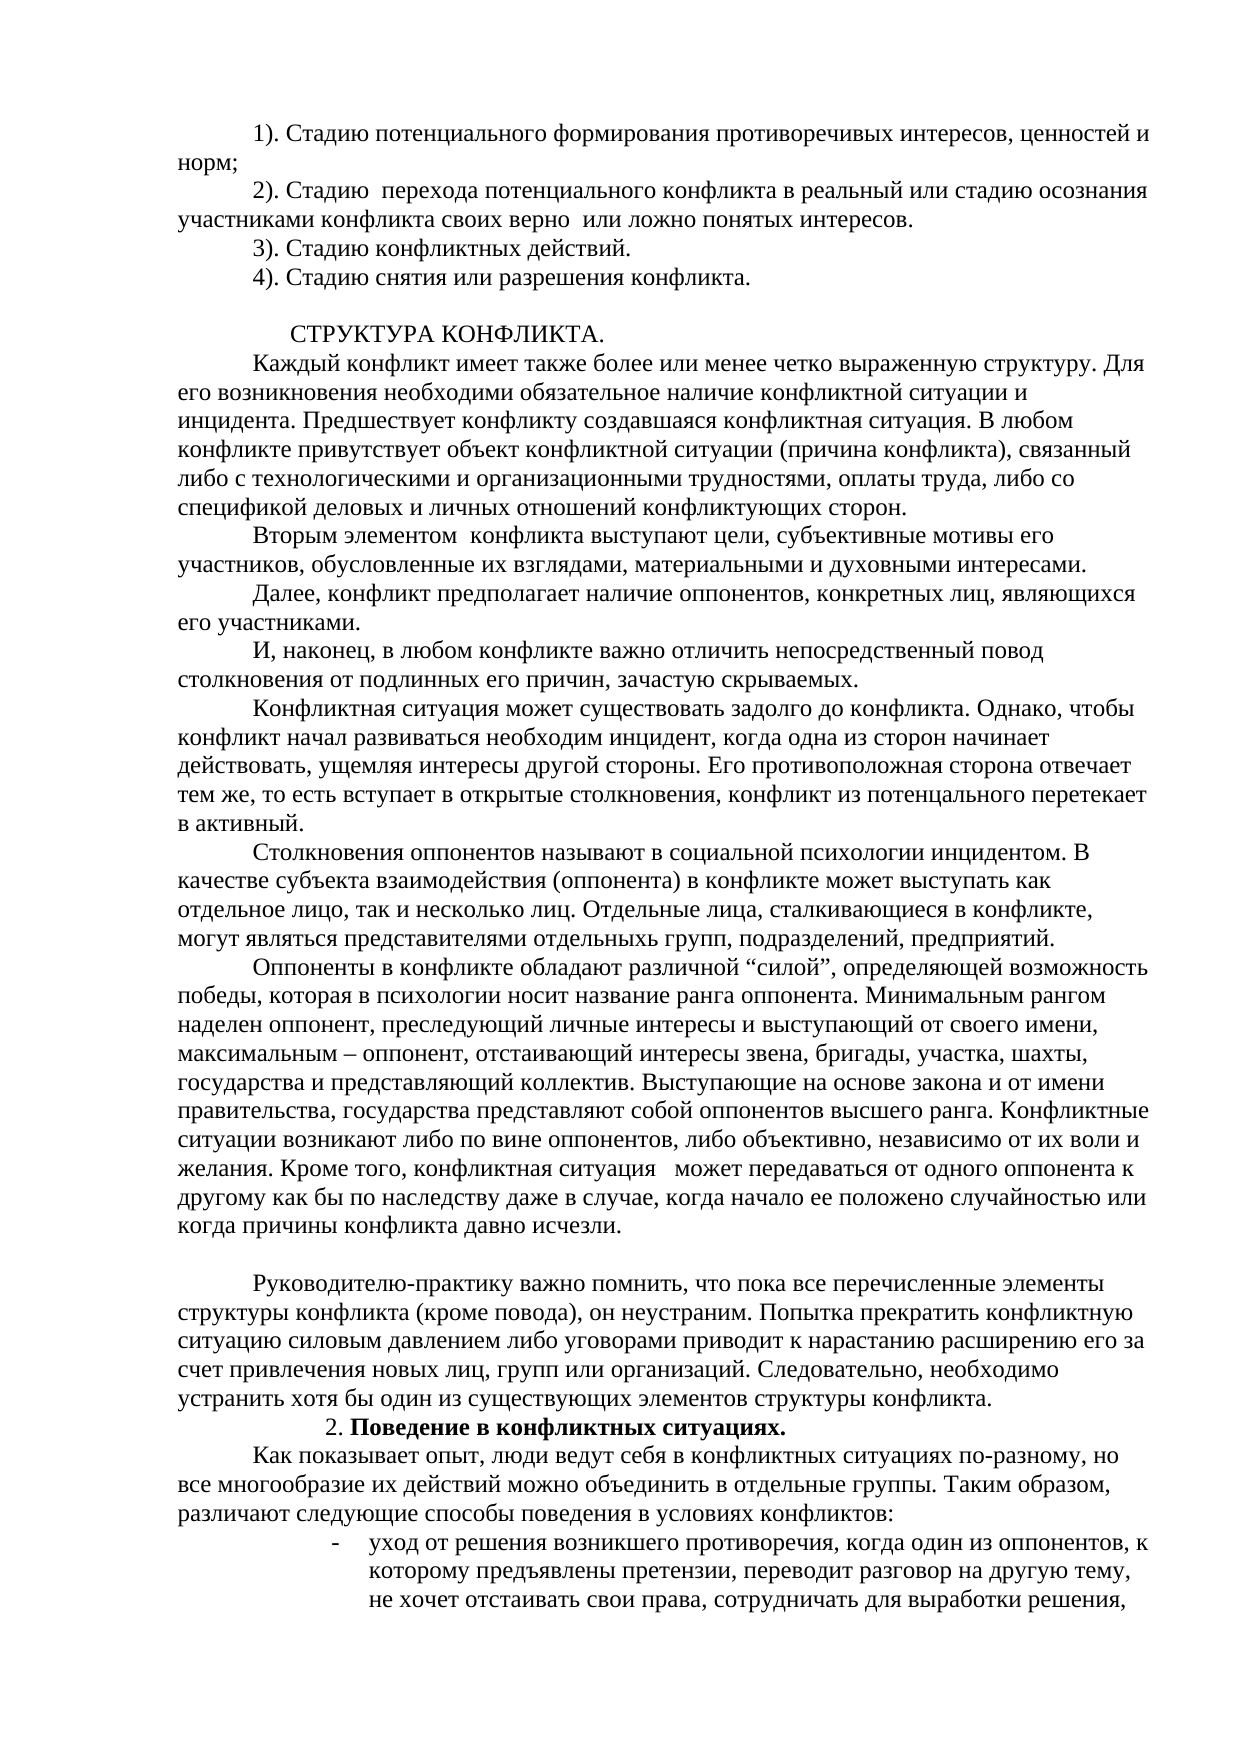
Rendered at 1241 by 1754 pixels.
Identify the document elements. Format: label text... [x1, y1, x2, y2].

text И, наконец, в любом конфликте важно отличить непосредственный повод столкновения от подлинных его причин, зачастую скрываемых. [177, 636, 1152, 693]
text 3). Стадию конфликтных действий. [177, 233, 1152, 262]
text СТРУКТУРА КОНФЛИКТА. [177, 319, 1152, 348]
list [331, 1527, 1152, 1613]
text Далее, конфликт предполагает наличие оппонентов, конкретных лиц, являющихся его участниками. [177, 578, 1152, 636]
text 4). Стадию снятия или разрешения конфликта. [177, 262, 1152, 291]
text Оппоненты в конфликте обладают различной “силой”, определяющей возможность победы, которая в психологии носит название ранга оппонента. Минимальным рангом наделен оппонент, преследующий личные интересы и выступающий от своего имени, максимальным – оппонент, отстаивающий интересы звена, бригады, участка, шахты, государства и представляющий коллектив. Выступающие на основе закона и от имени правительства, государства представляют собой оппонентов высшего ранга. Конфликтные ситуации возникают либо по вине оппонентов, либо объективно, независимо от их воли и желания. Кроме того, конфликтная ситуация может передаваться от одного оппонента к другому как бы по наследству даже в случае, когда начало ее положено случайностью или когда причины конфликта давно исчезли. [177, 952, 1152, 1239]
text 2). Стадию перехода потенциального конфликта в реальный или стадию осознания участниками конфликта своих верно или ложно понятых интересов. [177, 176, 1152, 233]
text Руководителю-практику важно помнить, что пока все перечисленные элементы структуры конфликта (кроме повода), он неустраним. Попытка прекратить конфликтную ситуацию силовым давлением либо уговорами приводит к нарастанию расширению его за счет привлечения новых лиц, групп или организаций. Следовательно, необходимо устранить хотя бы один из существующих элементов структуры конфликта. [177, 1268, 1152, 1412]
text Каждый конфликт имеет также более или менее четко выраженную структуру. Для его возникновения необходими обязательное наличие конфликтной ситуации и инцидента. Предшествует конфликту создавшаяся конфликтная ситуация. В любом конфликте привутствует объект конфликтной ситуации (причина конфликта), связанный либо с технологическими и организационными трудностями, оплаты труда, либо со спецификой деловых и личных отношений конфликтующих сторон. [177, 348, 1152, 521]
text Вторым элементом конфликта выступают цели, субъективные мотивы его участников, обусловленные их взглядами, материальными и духовными интересами. [177, 521, 1152, 578]
text 1). Стадию потенциального формирования противоречивых интересов, ценностей и норм; [177, 118, 1152, 176]
text Столкновения оппонентов называют в социальной психологии инцидентом. В качестве субъекта взаимодействия (оппонента) в конфликте может выступать как отдельное лицо, так и несколько лиц. Отдельные лица, сталкивающиеся в конфликте, могут являться представителями отдельныхь групп, подразделений, предприятий. [177, 837, 1152, 952]
text Как показывает опыт, люди ведут себя в конфликтных ситуациях по-разному, но все многообразие их действий можно объединить в отдельные группы. Таким образом, различают следующие способы поведения в условиях конфликтов: [177, 1441, 1152, 1527]
text Конфликтная ситуация может существовать задолго до конфликта. Однако, чтобы конфликт начал развиваться необходим инцидент, когда одна из сторон начинает действовать, ущемляя интересы другой стороны. Его противоположная сторона отвечает тем же, то есть вступает в открытые столкновения, конфликт из потенцального перетекает в активный. [177, 693, 1152, 837]
text 2. Поведение в конфликтных ситуациях. [177, 1412, 1152, 1441]
